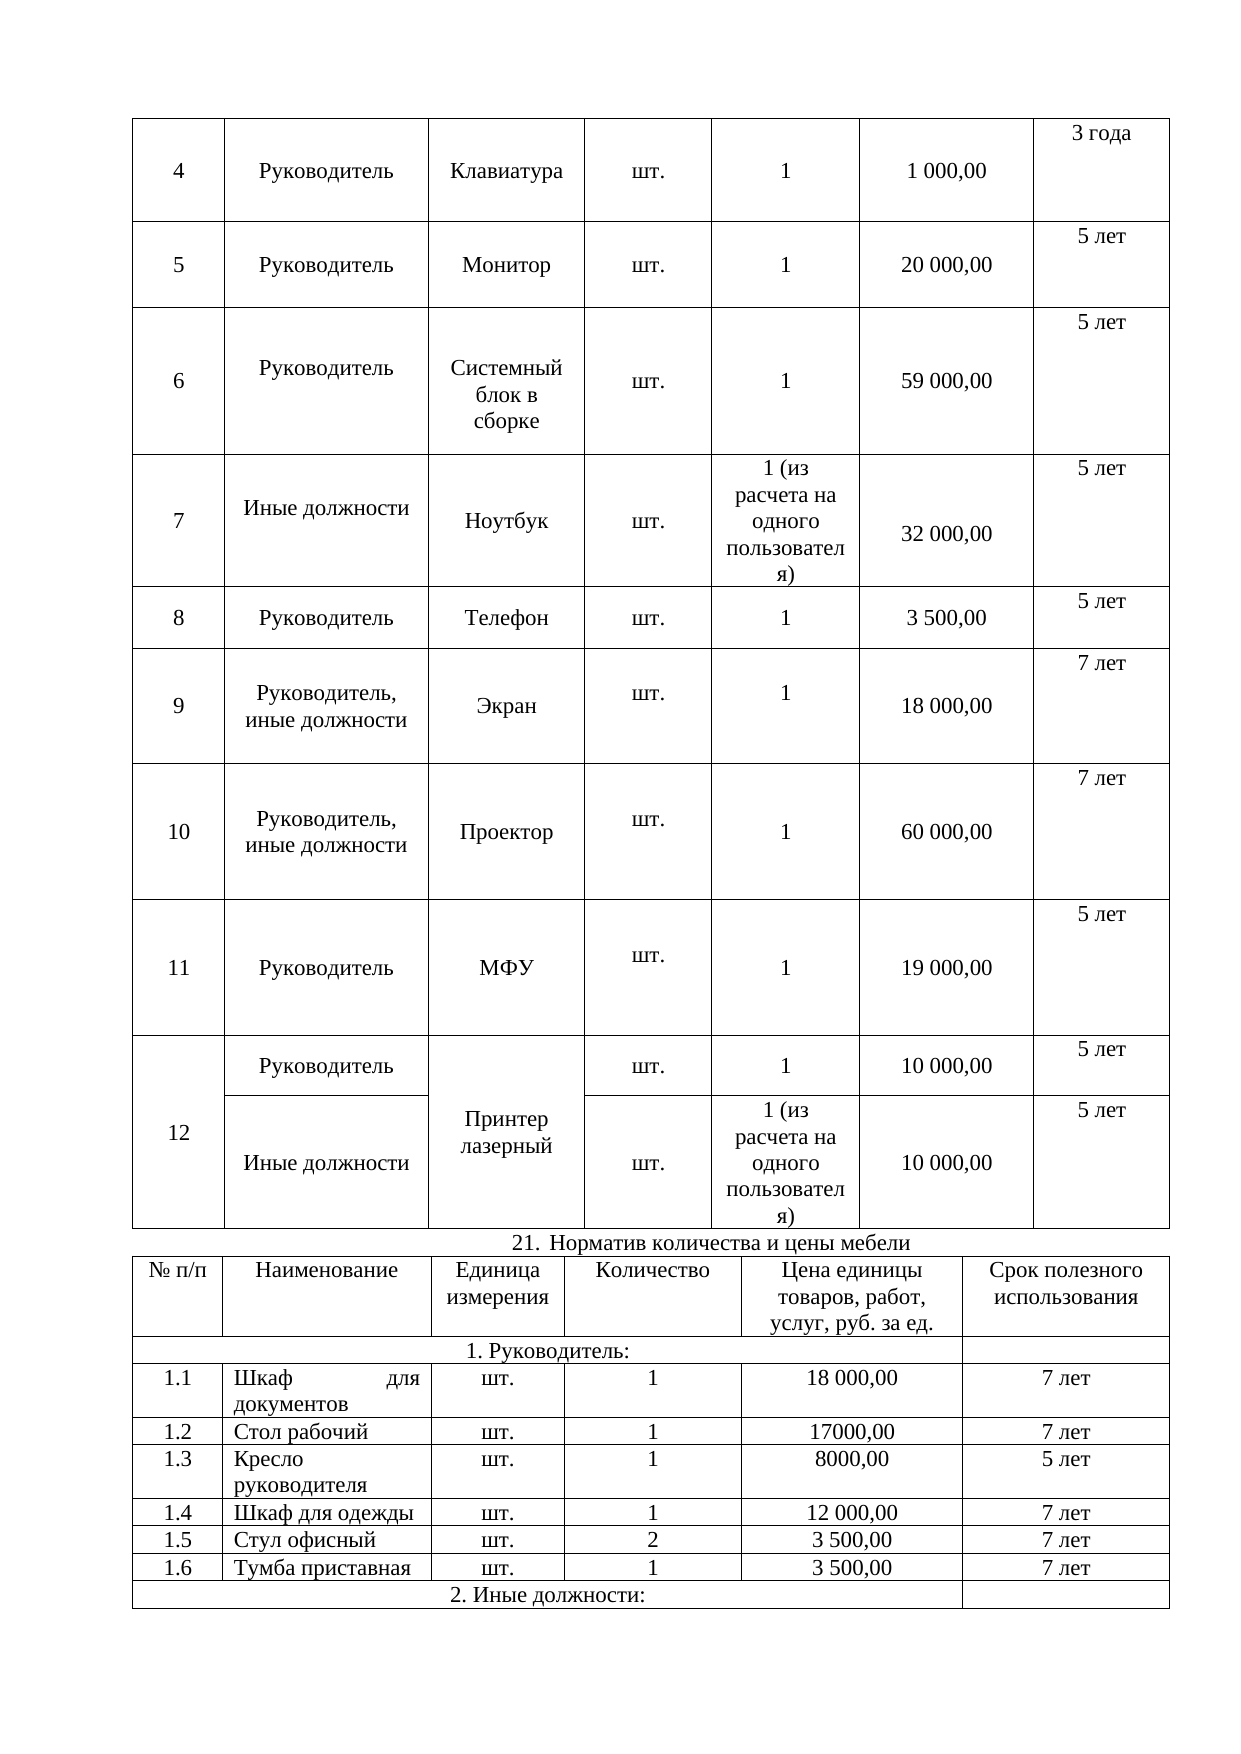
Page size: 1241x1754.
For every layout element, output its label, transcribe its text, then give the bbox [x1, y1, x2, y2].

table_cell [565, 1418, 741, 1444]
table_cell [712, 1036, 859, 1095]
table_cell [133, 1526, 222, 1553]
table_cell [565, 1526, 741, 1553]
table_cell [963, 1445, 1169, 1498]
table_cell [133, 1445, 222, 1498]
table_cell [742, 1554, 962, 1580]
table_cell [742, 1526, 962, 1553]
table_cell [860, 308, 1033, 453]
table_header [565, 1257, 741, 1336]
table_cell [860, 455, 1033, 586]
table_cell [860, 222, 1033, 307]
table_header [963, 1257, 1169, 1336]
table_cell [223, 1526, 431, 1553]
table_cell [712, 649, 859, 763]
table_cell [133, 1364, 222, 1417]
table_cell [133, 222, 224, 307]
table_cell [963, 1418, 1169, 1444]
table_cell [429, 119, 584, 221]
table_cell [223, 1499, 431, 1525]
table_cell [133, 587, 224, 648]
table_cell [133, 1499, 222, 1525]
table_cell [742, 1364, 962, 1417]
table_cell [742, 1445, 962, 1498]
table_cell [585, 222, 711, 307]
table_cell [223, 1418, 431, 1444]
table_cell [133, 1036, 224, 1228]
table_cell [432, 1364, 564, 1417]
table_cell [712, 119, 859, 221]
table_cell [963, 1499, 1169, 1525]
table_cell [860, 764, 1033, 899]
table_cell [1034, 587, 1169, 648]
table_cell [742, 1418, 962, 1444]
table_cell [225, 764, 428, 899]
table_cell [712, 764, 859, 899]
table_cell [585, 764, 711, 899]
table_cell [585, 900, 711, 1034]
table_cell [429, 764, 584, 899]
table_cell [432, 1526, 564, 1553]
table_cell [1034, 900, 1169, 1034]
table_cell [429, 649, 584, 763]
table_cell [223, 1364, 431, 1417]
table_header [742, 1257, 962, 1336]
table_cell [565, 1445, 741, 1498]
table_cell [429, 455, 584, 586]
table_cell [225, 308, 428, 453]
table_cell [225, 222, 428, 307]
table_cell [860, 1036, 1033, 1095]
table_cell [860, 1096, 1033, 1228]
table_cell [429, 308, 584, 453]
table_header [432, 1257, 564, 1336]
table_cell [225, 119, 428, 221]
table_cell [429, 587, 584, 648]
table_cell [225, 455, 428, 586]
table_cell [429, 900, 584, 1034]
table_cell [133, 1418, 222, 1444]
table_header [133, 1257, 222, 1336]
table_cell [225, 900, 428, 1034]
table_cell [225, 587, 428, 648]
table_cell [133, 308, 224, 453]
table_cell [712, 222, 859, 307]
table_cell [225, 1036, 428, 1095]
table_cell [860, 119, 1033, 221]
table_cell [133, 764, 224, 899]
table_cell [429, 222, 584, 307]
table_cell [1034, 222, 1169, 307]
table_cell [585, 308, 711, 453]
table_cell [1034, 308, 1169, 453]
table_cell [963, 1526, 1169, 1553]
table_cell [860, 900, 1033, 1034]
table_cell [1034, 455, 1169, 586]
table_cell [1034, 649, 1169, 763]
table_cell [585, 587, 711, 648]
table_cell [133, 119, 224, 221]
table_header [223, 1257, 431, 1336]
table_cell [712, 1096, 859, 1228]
list Норматив количества и цены мебели [271, 1229, 1152, 1256]
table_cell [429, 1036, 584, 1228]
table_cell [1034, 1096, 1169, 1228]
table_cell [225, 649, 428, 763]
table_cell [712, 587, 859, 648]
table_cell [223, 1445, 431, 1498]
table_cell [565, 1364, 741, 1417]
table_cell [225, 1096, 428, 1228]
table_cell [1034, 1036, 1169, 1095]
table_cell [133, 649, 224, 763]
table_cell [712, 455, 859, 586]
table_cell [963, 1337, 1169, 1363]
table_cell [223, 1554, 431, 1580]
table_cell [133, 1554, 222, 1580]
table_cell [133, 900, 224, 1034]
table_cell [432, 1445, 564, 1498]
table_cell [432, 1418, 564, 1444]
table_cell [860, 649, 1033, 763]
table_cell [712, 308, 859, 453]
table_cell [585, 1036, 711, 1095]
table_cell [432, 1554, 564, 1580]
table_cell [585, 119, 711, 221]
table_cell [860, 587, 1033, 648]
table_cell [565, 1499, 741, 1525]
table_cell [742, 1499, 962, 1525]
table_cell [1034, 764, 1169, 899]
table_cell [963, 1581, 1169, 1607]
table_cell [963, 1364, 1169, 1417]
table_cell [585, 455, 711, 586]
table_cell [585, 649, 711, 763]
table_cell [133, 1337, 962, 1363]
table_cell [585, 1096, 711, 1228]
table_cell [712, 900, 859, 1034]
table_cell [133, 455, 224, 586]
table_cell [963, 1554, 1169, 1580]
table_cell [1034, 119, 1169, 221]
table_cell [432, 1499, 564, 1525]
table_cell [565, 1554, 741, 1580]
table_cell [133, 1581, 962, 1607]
